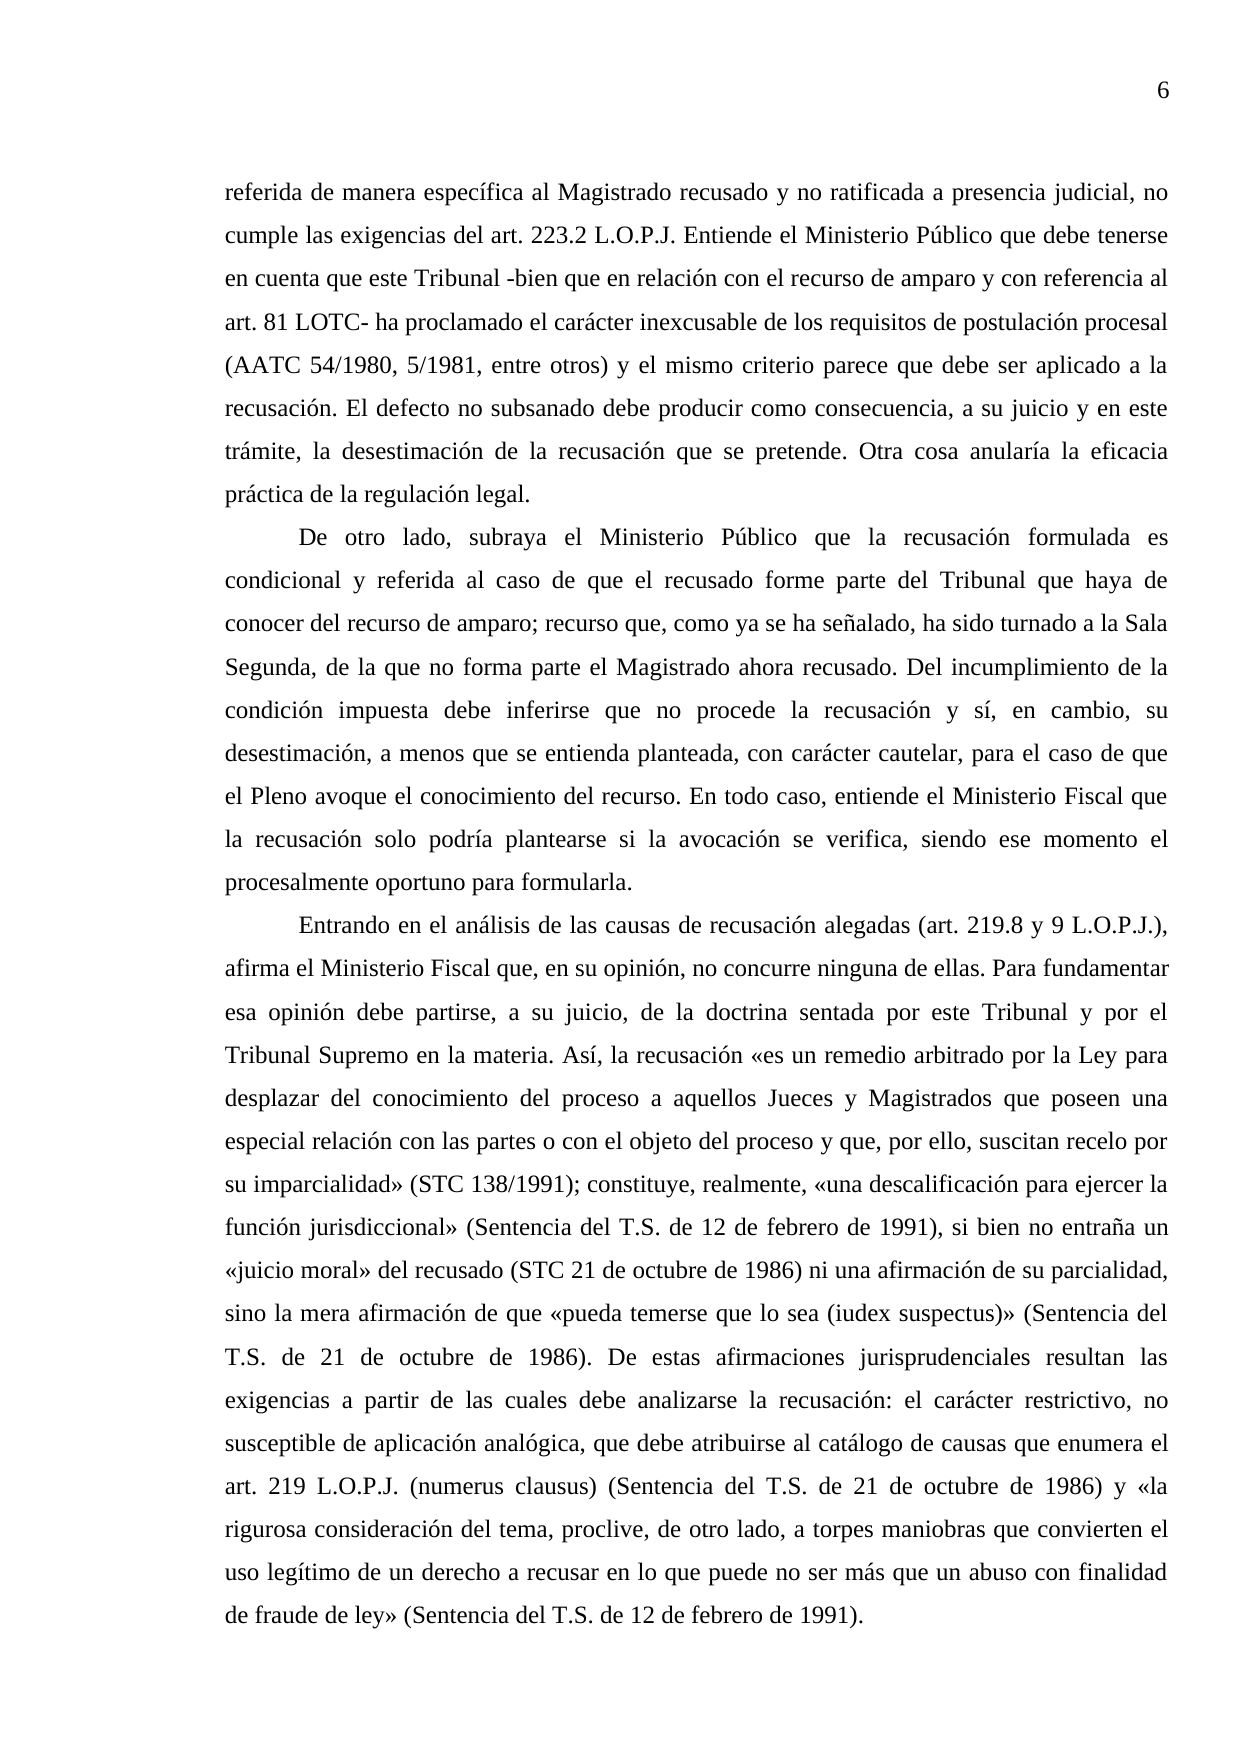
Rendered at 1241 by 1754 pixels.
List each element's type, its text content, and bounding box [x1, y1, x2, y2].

text Entrando en el análisis de las causas de recusación alegadas (art. 219.8 y 9 L.O.P.J.), afirma el Ministerio Fiscal que, en su opinión, no concurre ninguna de ellas. Para fundamentar esa opinión debe partirse, a su juicio, de la doctrina sentada por este Tribunal y por el Tribunal Supremo en la materia. Así, la recusación «es un remedio arbitrado por la Ley para desplazar del conocimiento del proceso a aquellos Jueces y Magistrados que poseen una especial relación con las partes o con el objeto del proceso y que, por ello, suscitan recelo por su imparcialidad» (STC 138/1991); constituye, realmente, «una descalificación para ejercer la función jurisdiccional» (Sentencia del T.S. de 12 de febrero de 1991), si bien no entraña un «juicio moral» del recusado (STC 21 de octubre de 1986) ni una afirmación de su parcialidad, sino la mera afirmación de que «pueda temerse que lo sea (iudex suspectus)» (Sentencia del T.S. de 21 de octubre de 1986). De estas afirmaciones jurisprudenciales resultan las exigencias a partir de las cuales debe analizarse la recusación: el carácter restrictivo, no susceptible de aplicación analógica, que debe atribuirse al catálogo de causas que enumera el art. 219 L.O.P.J. (numerus clausus) (Sentencia del T.S. de 21 de octubre de 1986) y «la rigurosa consideración del tema, proclive, de otro lado, a torpes maniobras que convierten el uso legítimo de un derecho a recusar en lo que puede no ser más que un abuso con finalidad de fraude de ley» (Sentencia del T.S. de 12 de febrero de 1991). [224, 910, 1169, 1629]
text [224, 177, 1169, 508]
text De otro lado, subraya el Ministerio Público que la recusación formulada es condicional y referida al caso de que el recusado forme parte del Tribunal que haya de conocer del recurso de amparo; recurso que, como ya se ha señalado, ha sido turnado a la Sala Segunda, de la que no forma parte el Magistrado ahora recusado. Del incumplimiento de la condición impuesta debe inferirse que no procede la recusación y sí, en cambio, su desestimación, a menos que se entienda planteada, con carácter cautelar, para el caso de que el Pleno avoque el conocimiento del recurso. En todo caso, entiende el Ministerio Fiscal que la recusación solo podría plantearse si la avocación se verifica, siendo ese momento el procesalmente oportuno para formularla. [224, 522, 1169, 896]
